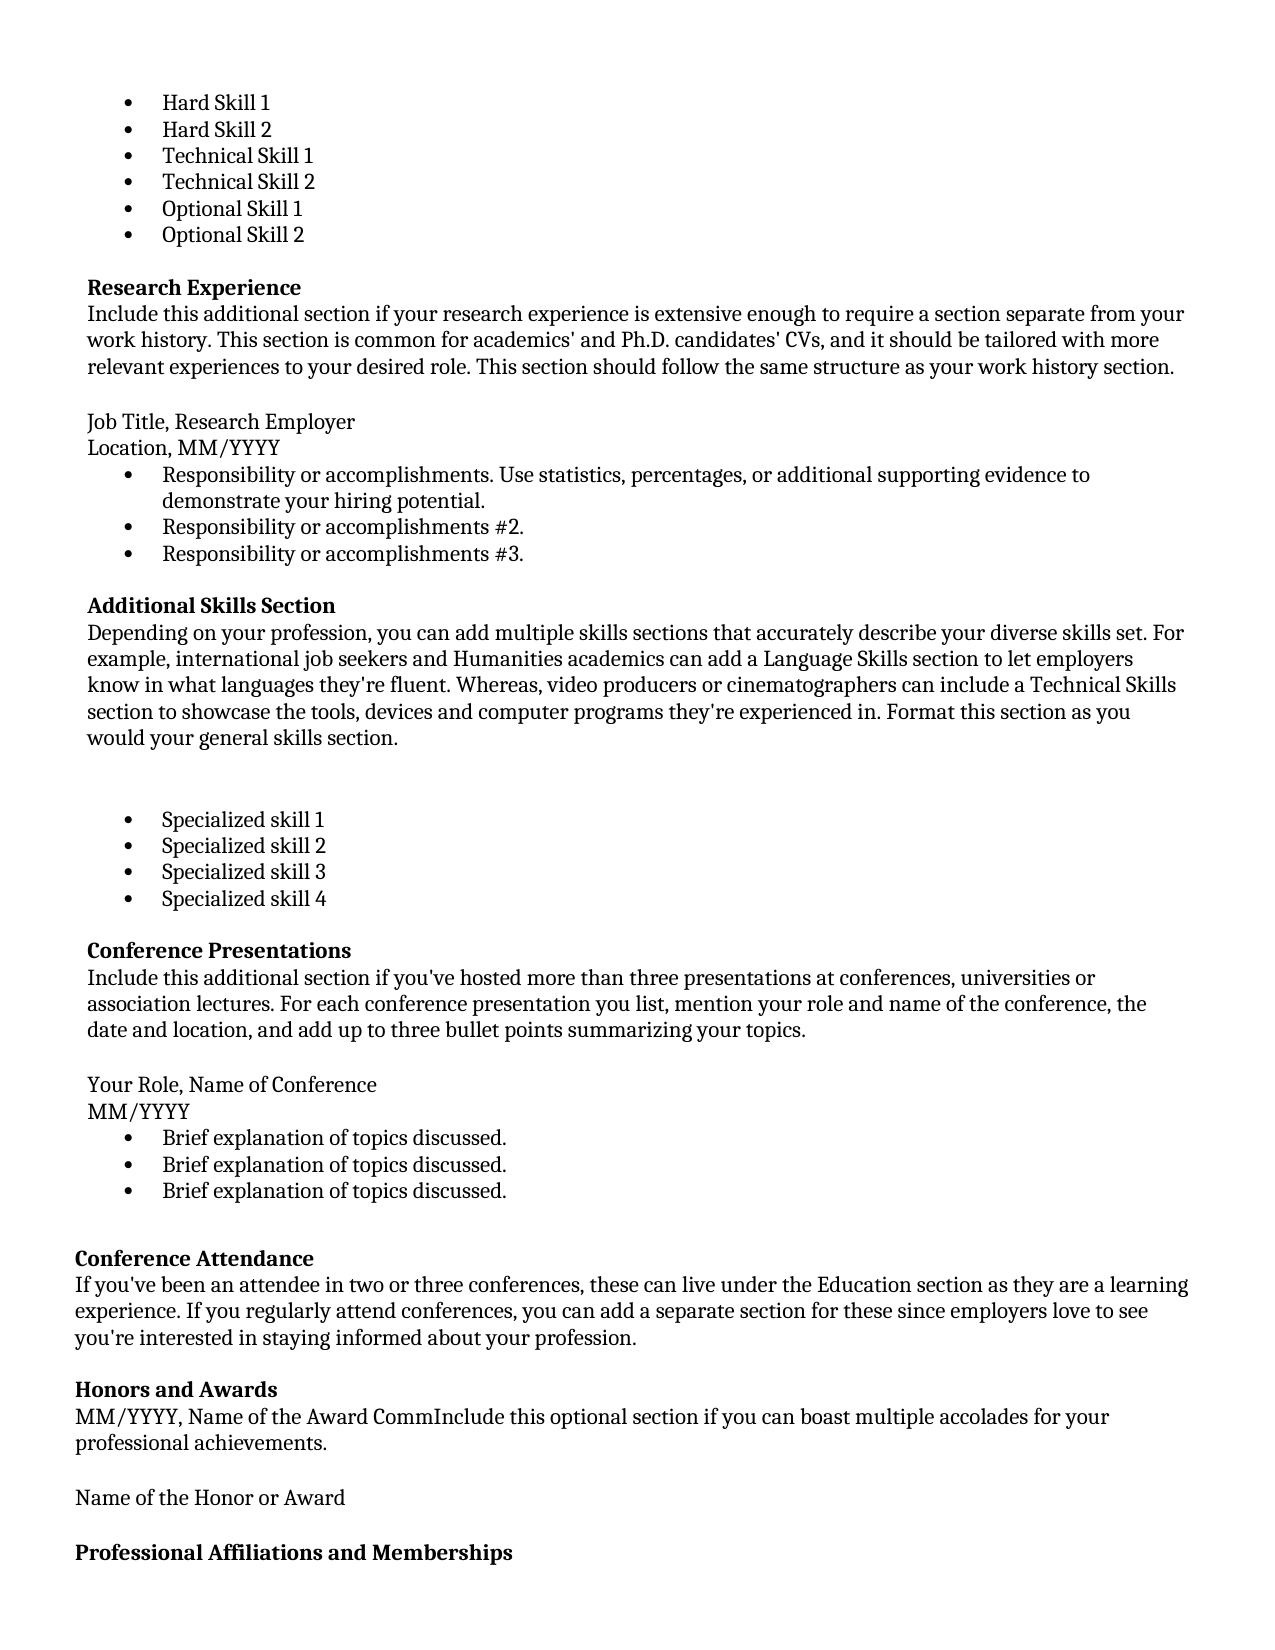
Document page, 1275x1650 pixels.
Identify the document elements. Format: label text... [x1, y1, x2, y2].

text If you've been an attendee in two or three conferences, these can live under the Education section as they are a learning experience. If you regularly attend conferences, you can add a separate section for these since employers love to see you're interested in staying informed about your profession. [75, 1272, 1200, 1351]
text Honors and Awards [75, 1377, 1200, 1403]
text Professional Affiliations and Memberships [75, 1540, 1200, 1566]
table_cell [75, 75, 1200, 1245]
text Conference Attendance [75, 1245, 1200, 1272]
text Name of the Honor or Award [75, 1485, 1200, 1511]
text MM/YYYY, Name of the Award CommInclude this optional section if you can boast multiple accolades for your professional achievements. [75, 1403, 1200, 1456]
